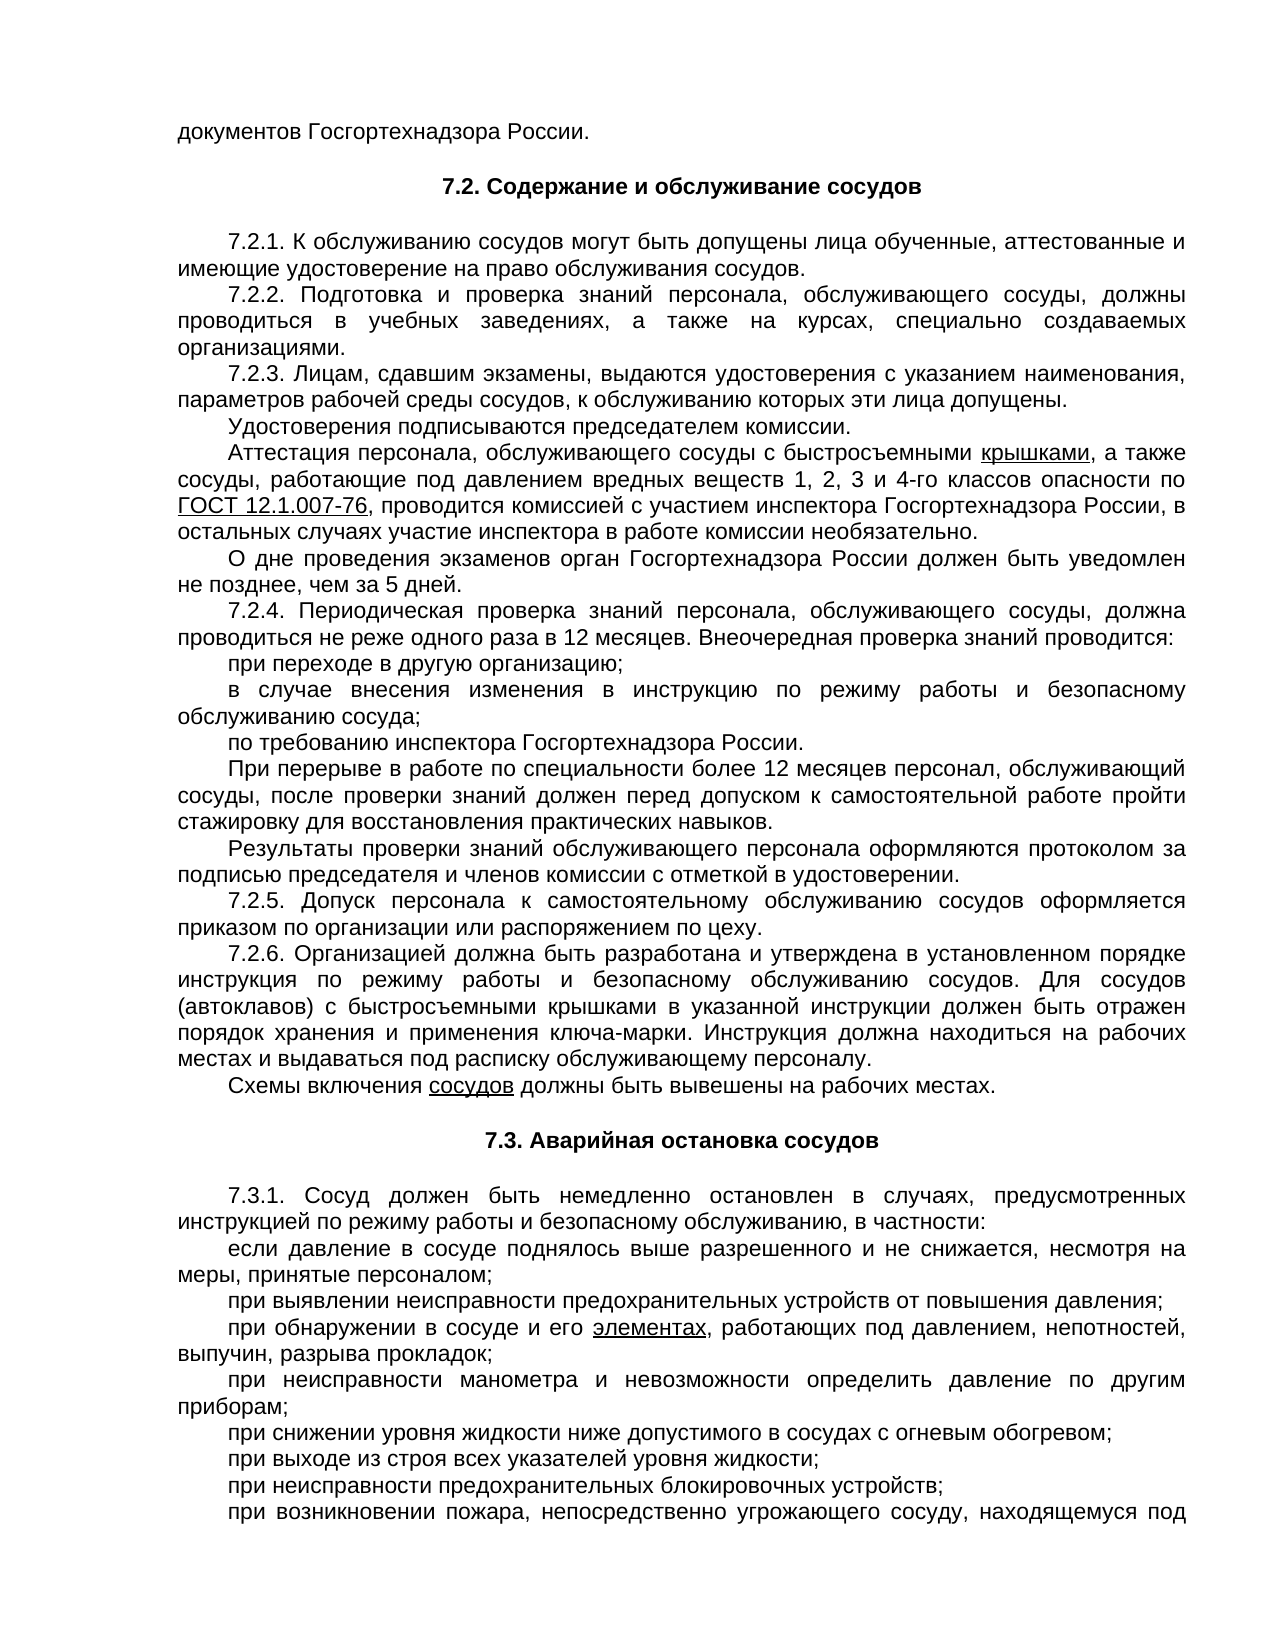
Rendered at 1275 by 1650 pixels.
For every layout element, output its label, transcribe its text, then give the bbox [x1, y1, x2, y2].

text 7.3. Аварийная остановка сосудов [177, 1127, 1186, 1153]
text 7.3.1. Сосуд должен быть немедленно остановлен в случаях, предусмотренных инструкцией по режиму работы и безопасному обслуживанию, в частности: [177, 1182, 1186, 1234]
text если давление в сосуде поднялось выше разрешенного и не снижается, несмотря на меры, принятые персоналом; [177, 1234, 1186, 1287]
text при переходе в другую организацию; [177, 650, 1186, 676]
text при неисправности предохранительных блокировочных устройств; [177, 1472, 1186, 1498]
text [177, 118, 1186, 144]
text при выявлении неисправности предохранительных устройств от повышения давления; [177, 1287, 1186, 1314]
text Схемы включения сосудов должны быть вывешены на рабочих местах. [177, 1072, 1186, 1098]
text по требованию инспектора Госгортехнадзора России. [177, 729, 1186, 755]
text 7.2.2. Подготовка и проверка знаний персонала, обслуживающего сосуды, должны проводиться в учебных заведениях, а также на курсах, специально создаваемых организациями. [177, 281, 1186, 360]
text при снижении уровня жидкости ниже допустимого в сосудах с огневым обогревом; [177, 1419, 1186, 1445]
text 7.2.4. Периодическая проверка знаний персонала, обслуживающего сосуды, должна проводиться не реже одного раза в 12 месяцев. Внеочередная проверка знаний проводится: [177, 597, 1186, 650]
text Аттестация персонала, обслуживающего сосуды с быстросъемными крышками, а также сосуды, работающие под давлением вредных веществ 1, 2, 3 и 4-го классов опасности по ГОСТ 12.1.007-76, проводится комиссией с участием инспектора Госгортехнадзора России, в остальных случаях участие инспектора в работе комиссии необязательно. [177, 439, 1186, 544]
text При перерыве в работе по специальности более 12 месяцев персонал, обслуживающий сосуды, после проверки знаний должен перед допуском к самостоятельной работе пройти стажировку для восстановления практических навыков. [177, 755, 1186, 834]
text 7.2.6. Организацией должна быть разработана и утверждена в установленном порядке инструкция по режиму работы и безопасному обслуживанию сосудов. Для сосудов (автоклавов) с быстросъемными крышками в указанной инструкции должен быть отражен порядок хранения и применения ключа-марки. Инструкция должна находиться на рабочих местах и выдаваться под расписку обслуживающему персоналу. [177, 940, 1186, 1072]
text О дне проведения экзаменов орган Госгортехнадзора России должен быть уведомлен не позднее, чем за 5 дней. [177, 544, 1186, 597]
text в случае внесения изменения в инструкцию по режиму работы и безопасному обслуживанию сосуда; [177, 676, 1186, 729]
text при выходе из строя всех указателей уровня жидкости; [177, 1445, 1186, 1472]
text при обнаружении в сосуде и его элементах, работающих под давлением, непотностей, выпучин, разрыва прокладок; [177, 1314, 1186, 1366]
text 7.2.3. Лицам, сдавшим экзамены, выдаются удостоверения с указанием наименования, параметров рабочей среды сосудов, к обслуживанию которых эти лица допущены. [177, 360, 1186, 413]
text 7.2. Содержание и обслуживание сосудов [177, 173, 1186, 199]
text при неисправности манометра и невозможности определить давление по другим приборам; [177, 1366, 1186, 1419]
text Результаты проверки знаний обслуживающего персонала оформляются протоколом за подписью председателя и членов комиссии с отметкой в удостоверении. [177, 834, 1186, 887]
text 7.2.1. К обслуживанию сосудов могут быть допущены лица обученные, аттестованные и имеющие удостоверение на право обслуживания сосудов. [177, 228, 1186, 281]
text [177, 1498, 1186, 1524]
text Удостоверения подписываются председателем комиссии. [177, 413, 1186, 439]
text 7.2.5. Допуск персонала к самостоятельному обслуживанию сосудов оформляется приказом по организации или распоряжением по цеху. [177, 887, 1186, 940]
